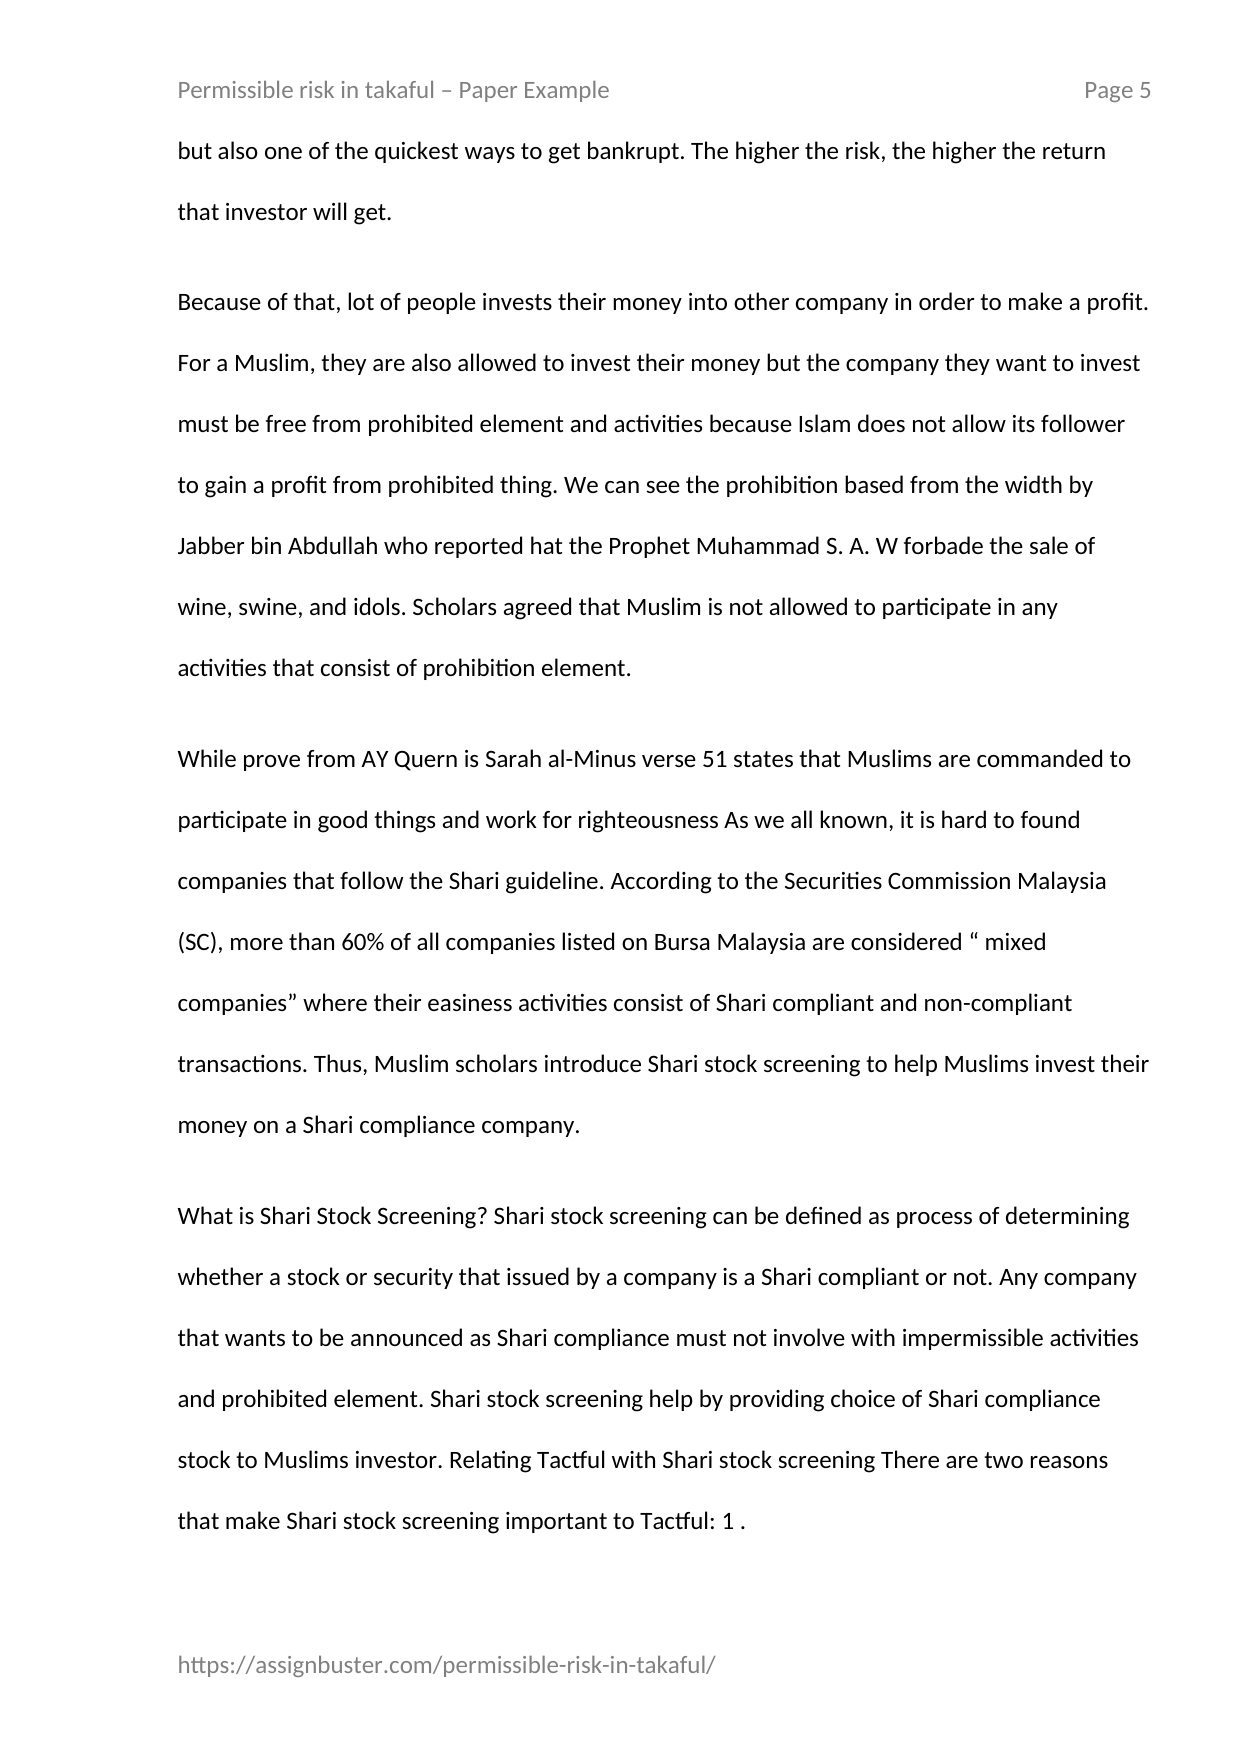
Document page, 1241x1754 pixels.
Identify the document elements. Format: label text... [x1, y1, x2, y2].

text While prove from AY Quern is Sarah al-Minus verse 51 states that Muslims are commanded to participate in good things and work for righteousness As we all known, it is hard to found companies that follow the Shari guideline. According to the Securities Commission Malaysia (SC), more than 60% of all companies listed on Bursa Malaysia are considered “ mixed companies” where their easiness activities consist of Shari compliant and non-compliant transactions. Thus, Muslim scholars introduce Shari stock screening to help Muslims invest their money on a Shari compliance company. [177, 743, 1152, 1140]
text What is Shari Stock Screening? Shari stock screening can be defined as process of determining whether a stock or security that issued by a company is a Shari compliant or not. Any company that wants to be announced as Shari compliance must not involve with impermissible activities and prohibited element. Shari stock screening help by providing choice of Shari compliance stock to Muslims investor. Relating Tactful with Shari stock screening There are two reasons that make Shari stock screening important to Tactful: 1 . [177, 1200, 1152, 1536]
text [177, 135, 1152, 226]
text Because of that, lot of people invests their money into other company in order to make a profit. For a Muslim, they are also allowed to invest their money but the company they want to invest must be free from prohibited element and activities because Islam does not allow its follower to gain a profit from prohibited thing. We can see the prohibition based from the width by Jabber bin Abdullah who reported hat the Prophet Muhammad S. A. W forbade the sale of wine, swine, and idols. Scholars agreed that Muslim is not allowed to participate in any activities that consist of prohibition element. [177, 286, 1152, 683]
